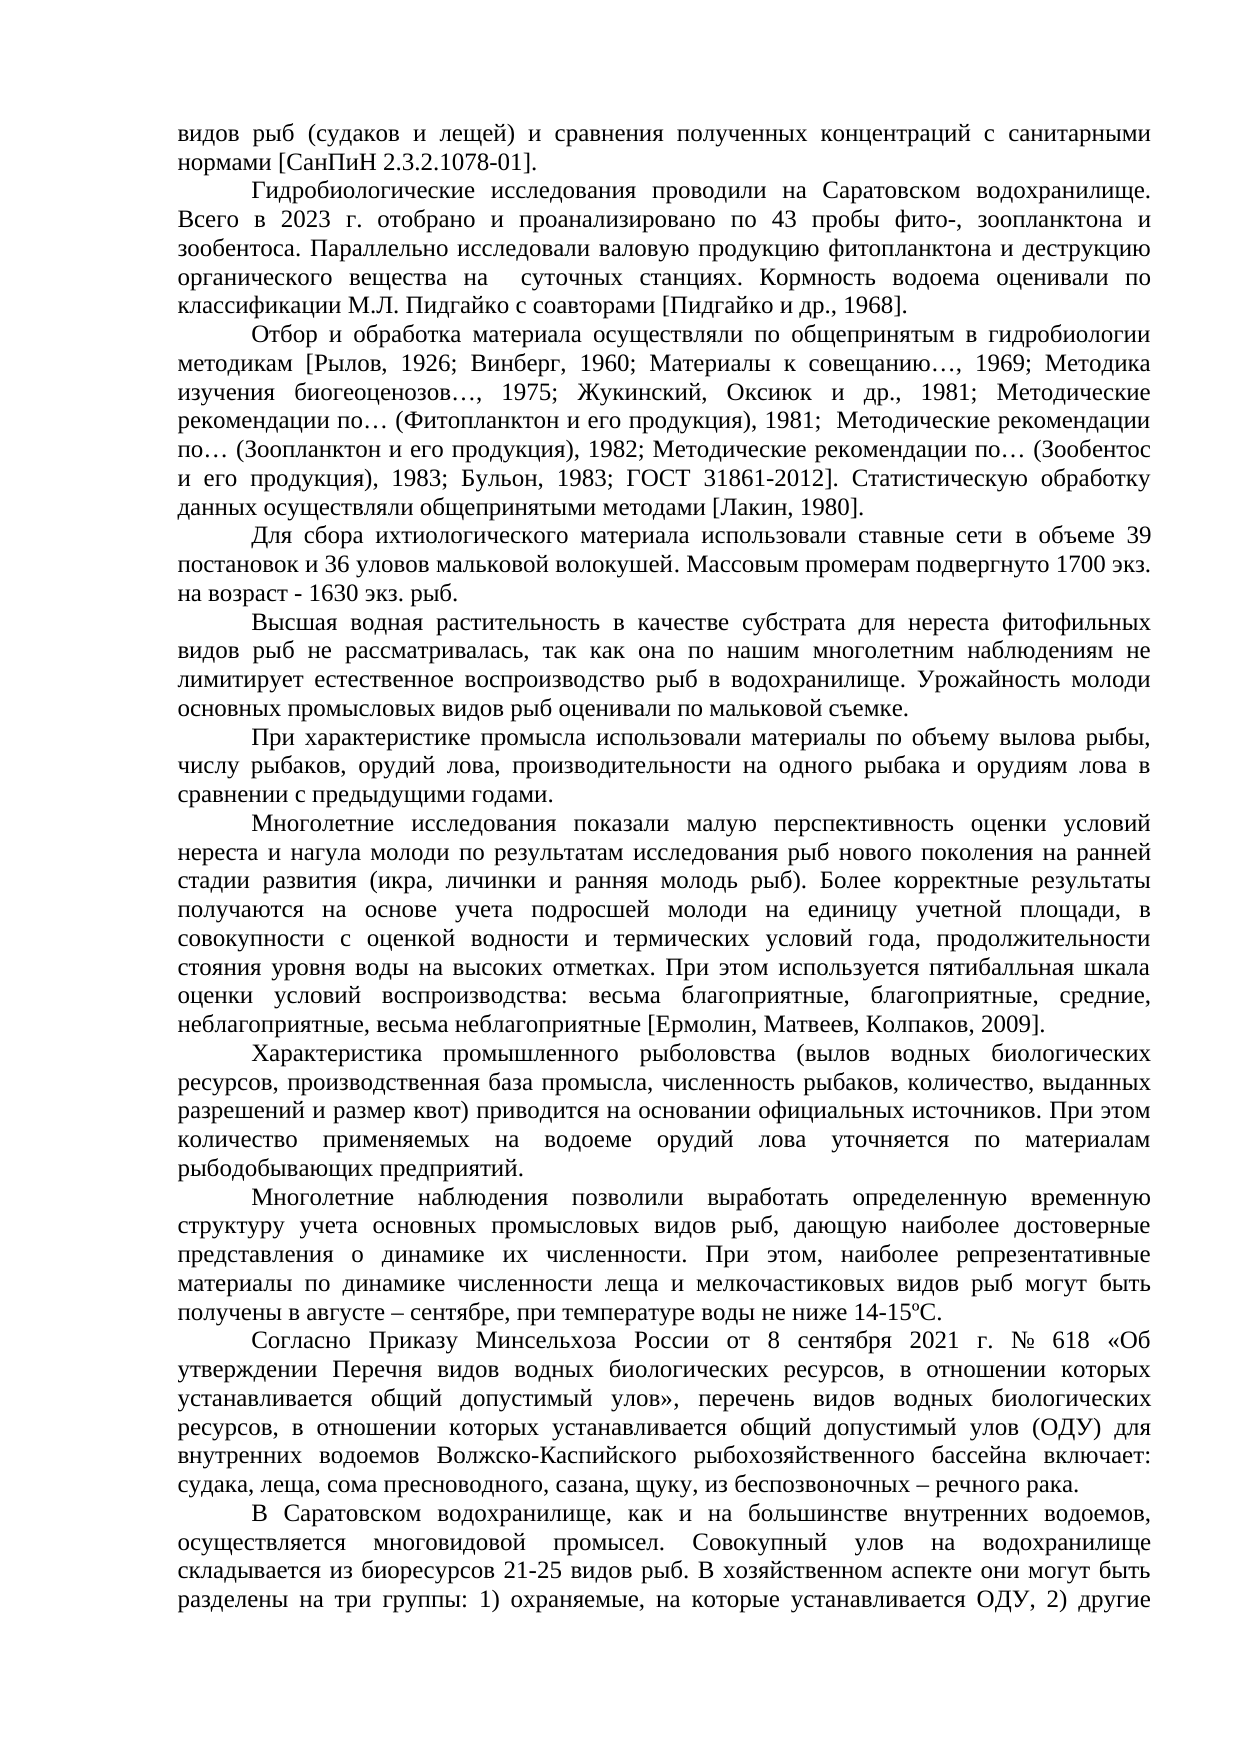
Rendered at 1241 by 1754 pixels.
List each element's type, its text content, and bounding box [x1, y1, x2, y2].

text Высшая водная растительность в качестве субстрата для нереста фитофильных видов рыб не рассматривалась, так как она по нашим многолетним наблюдениям не лимитирует естественное воспроизводство рыб в водохранилище. Урожайность молоди основных промысловых видов рыб оценивали по мальковой съемке. [177, 607, 1152, 722]
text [177, 1498, 1152, 1613]
text Гидробиологические исследования проводили на Саратовском водохранилище. Всего в 2023 г. отобрано и проанализировано по 43 пробы фито-, зоопланктона и зообентоса. Параллельно исследовали валовую продукцию фитопланктона и деструкцию органического вещества на суточных станциях. Кормность водоема оценивали по классификации М.Л. Пидгайко с соавторами [Пидгайко и др., 1968]. [177, 176, 1152, 319]
text Многолетние исследования показали малую перспективность оценки условий нереста и нагула молоди по результатам исследования рыб нового поколения на ранней стадии развития (икра, личинки и ранняя молодь рыб). Более корректные результаты получаются на основе учета подросшей молоди на единицу учетной площади, в совокупности с оценкой водности и термических условий года, продолжительности стояния уровня воды на высоких отметках. При этом используется пятибалльная шкала оценки условий воспроизводства: весьма благоприятные, благоприятные, средние, неблагоприятные, весьма неблагоприятные [Ермолин, Матвеев, Колпаков, 2009]. [177, 808, 1152, 1038]
text При характеристике промысла использовали материалы по объему вылова рыбы, числу рыбаков, орудий лова, производительности на одного рыбака и орудиям лова в сравнении с предыдущими годами. [177, 722, 1152, 808]
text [177, 118, 1152, 176]
text Многолетние наблюдения позволили выработать определенную временную структуру учета основных промысловых видов рыб, дающую наиболее достоверные представления о динамике их численности. При этом, наиболее репрезентативные материалы по динамике численности леща и мелкочастиковых видов рыб могут быть получены в августе – сентябре, при температуре воды не ниже 14-15ºС. [177, 1182, 1152, 1326]
text Характеристика промышленного рыболовства (вылов водных биологических ресурсов, производственная база промысла, численность рыбаков, количество, выданных разрешений и размер квот) приводится на основании официальных источников. При этом количество применяемых на водоеме орудий лова уточняется по материалам рыбодобывающих предприятий. [177, 1038, 1152, 1182]
text Согласно Приказу Минсельхоза России от 8 сентября 2021 г. № 618 «Об утверждении Перечня видов водных биологических ресурсов, в отношении которых устанавливается общий допустимый улов», перечень видов водных биологических ресурсов, в отношении которых устанавливается общий допустимый улов (ОДУ) для внутренних водоемов Волжско-Каспийского рыбохозяйственного бассейна включает: судака, леща, сома пресноводного, сазана, щуку, из беспозвоночных – речного рака. [177, 1326, 1152, 1498]
text Отбор и обработка материала осуществляли по общепринятым в гидробиологии методикам [Рылов, 1926; Винберг, 1960; Материалы к совещанию…, 1969; Методика изучения биогеоценозов…, 1975; Жукинский, Оксиюк и др., 1981; Методические рекомендации по… (Фитопланктон и его продукция), 1981; Методические рекомендации по… (Зоопланктон и его продукция), 1982; Методические рекомендации по… (Зообентос и его продукция), 1983; Бульон, 1983; ГОСТ 31861-2012]. Статистическую обработку данных осуществляли общепринятыми методами [Лакин, 1980]. [177, 319, 1152, 521]
text Для сбора ихтиологического материала использовали ставные сети в объеме 39 постановок и 36 уловов мальковой волокушей. Массовым промерам подвергнуто 1700 экз. на возраст - 1630 экз. рыб. [177, 521, 1152, 607]
